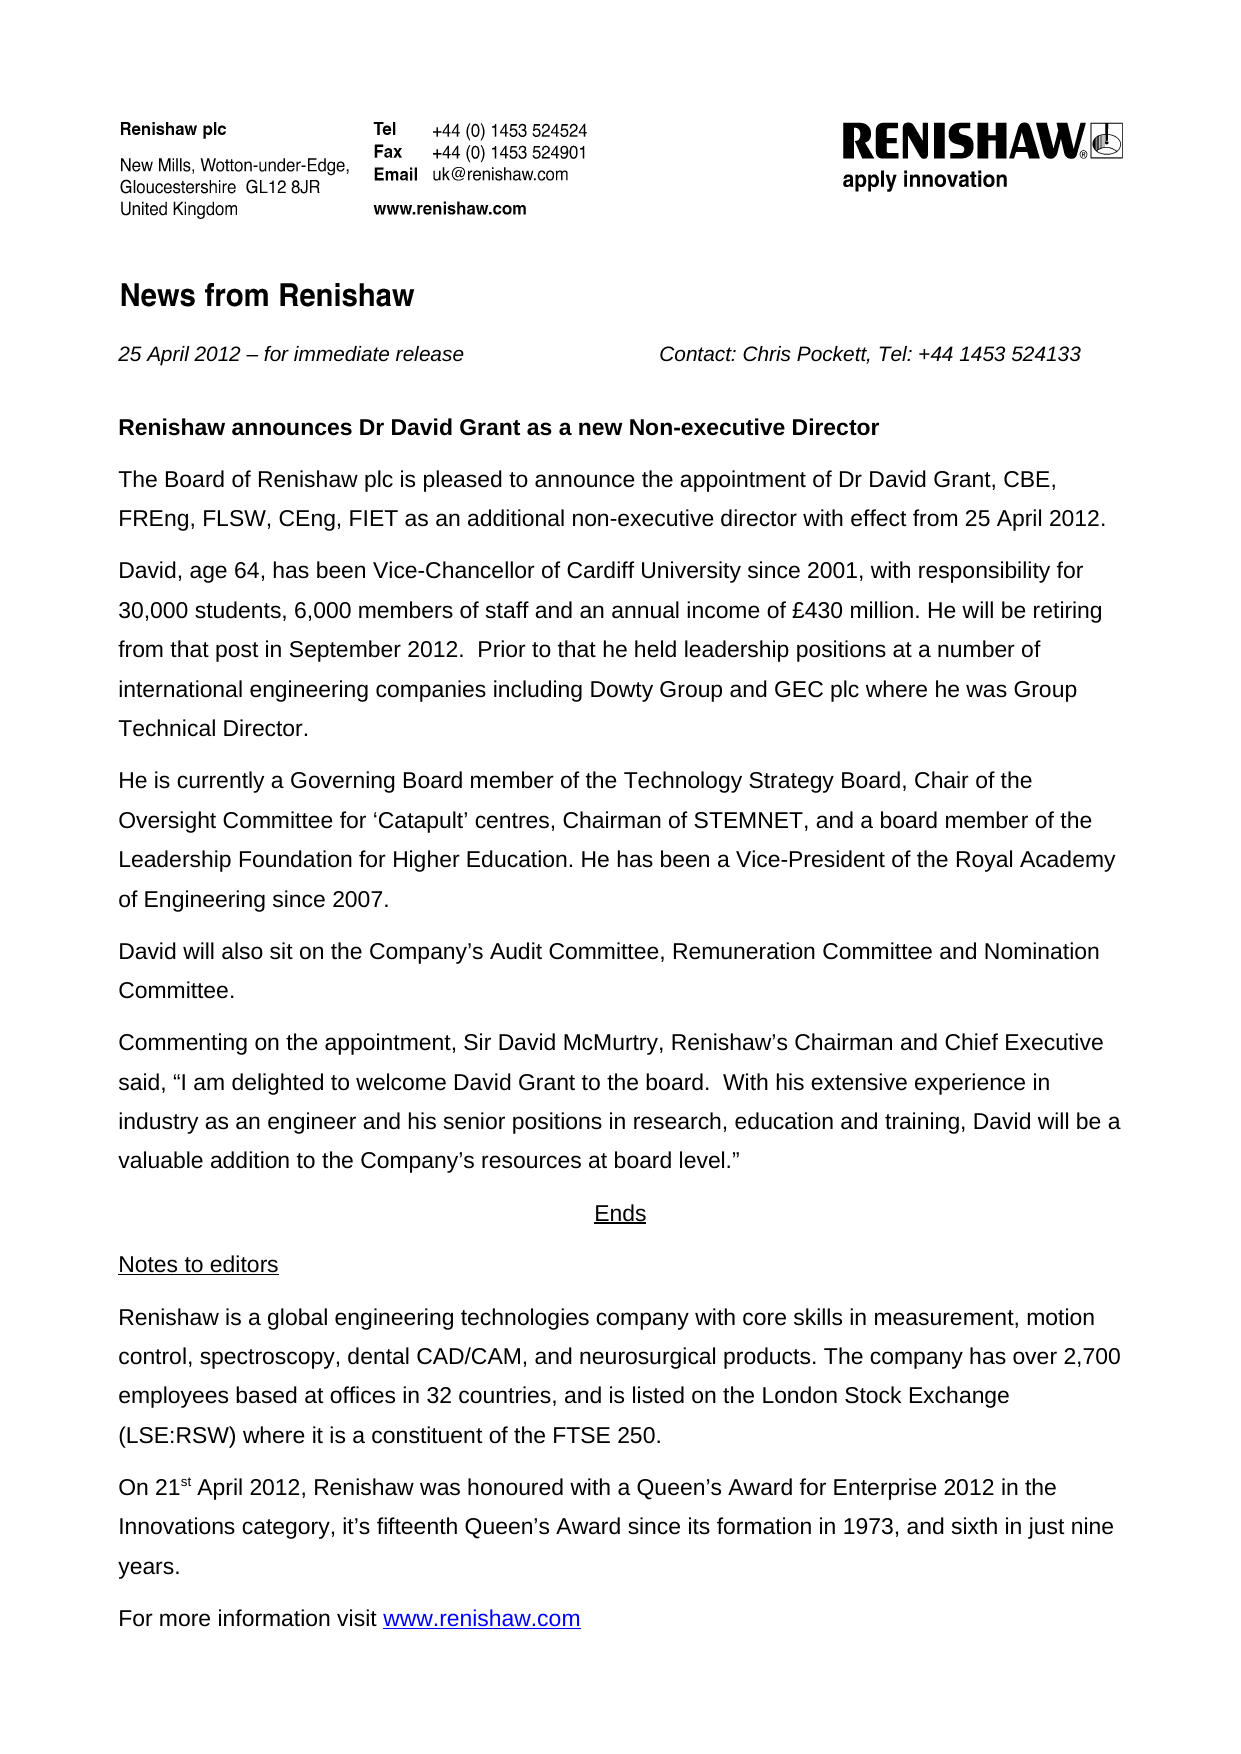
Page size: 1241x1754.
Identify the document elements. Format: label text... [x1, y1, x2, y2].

text Commenting on the appointment, Sir David McMurtry, Renishaw’s Chairman and Chief Executive said, “I am delighted to welcome David Grant to the board. With his extensive experience in industry as an engineer and his senior positions in research, education and training, David will be a valuable addition to the Company’s resources at board level.” [118, 1029, 1122, 1174]
text He is currently a Governing Board member of the Technology Strategy Board, Chair of the Oversight Committee for ‘Catapult’ centres, Chairman of STEMNET, and a board member of the Leadership Foundation for Higher Education. He has been a Vice-President of the Royal Academy of Engineering since 2007. [118, 767, 1122, 912]
text On 21st April 2012, Renishaw was honoured with a Queen’s Award for Enterprise 2012 in the Innovations category, it’s fifteenth Queen’s Award since its formation in 1973, and sixth in just nine years. [118, 1474, 1122, 1579]
text David will also sit on the Company’s Audit Committee, Remuneration Committee and Nomination Committee. [118, 938, 1122, 1003]
text Renishaw is a global engineering technologies company with core skills in measurement, motion control, spectroscopy, dental CAD/CAM, and neurosurgical products. The company has over 2,700 employees based at offices in 32 countries, and is listed on the London Stock Exchange (LSE:RSW) where it is a constituent of the FTSE 250. [118, 1303, 1122, 1448]
text The Board of Renishaw plc is pleased to announce the appointment of Dr David Grant, CBE, FREng, FLSW, CEng, FIET as an additional non-executive director with effect from 25 April 2012. [118, 466, 1122, 532]
text Notes to editors [118, 1251, 1122, 1278]
text For more information visit www.renishaw.com [118, 1605, 1122, 1631]
picture [90, 90, 1156, 330]
text Renishaw announces Dr David Grant as a new Non-executive Director [118, 414, 1122, 440]
text David, age 64, has been Vice-Chancellor of Cardiff University since 2001, with responsibility for 30,000 students, 6,000 members of staff and an annual income of £430 million. He will be retiring from that post in September 2012. Prior to that he held leadership positions at a number of international engineering companies including Dowty Group and GEC plc where he was Group Technical Director. [118, 557, 1122, 742]
text Ends [118, 1199, 1122, 1226]
